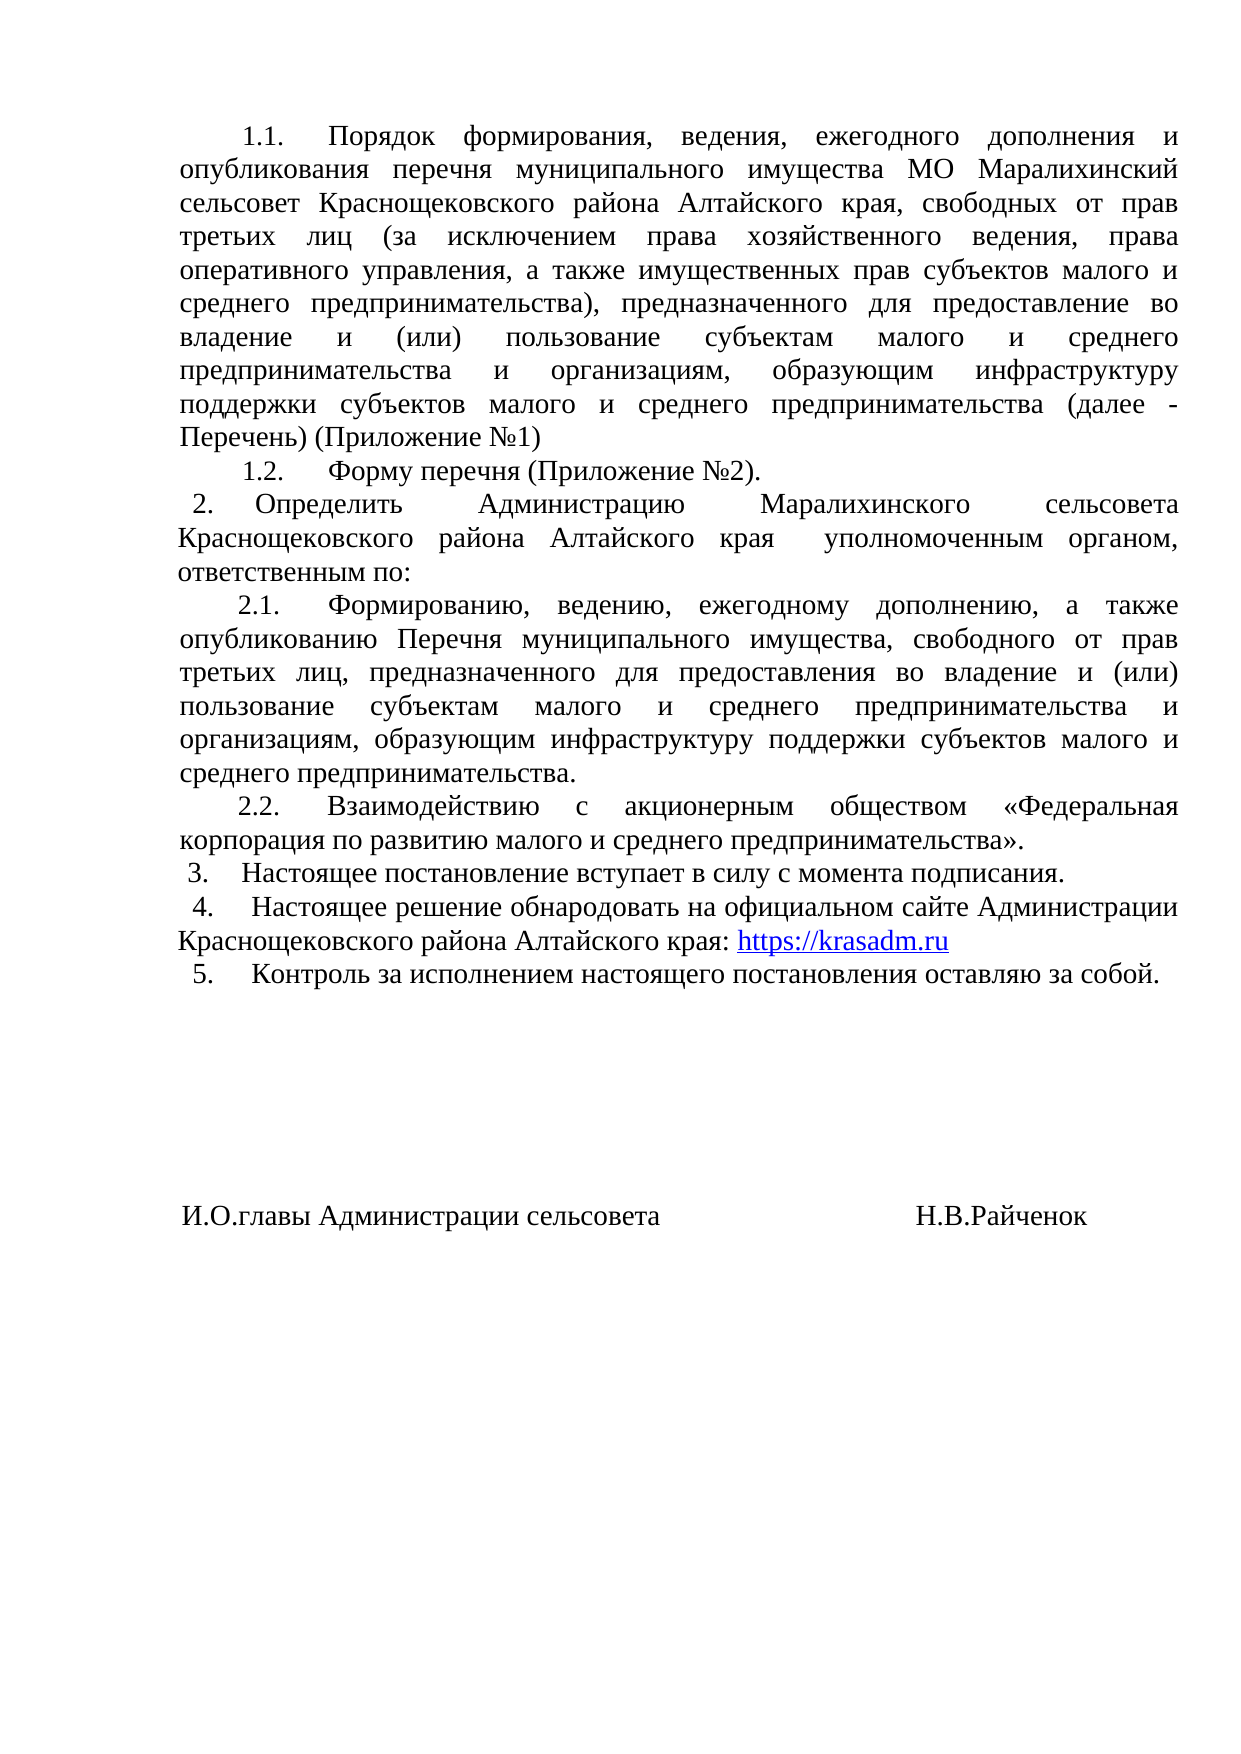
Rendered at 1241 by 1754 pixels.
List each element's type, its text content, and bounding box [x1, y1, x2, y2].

list Форму перечня (Приложение №2). [179, 453, 1179, 487]
list Настоящее решение обнародовать на официальном сайте Администрации Краснощековского района Алтайского края: https://krasadm.ru [177, 889, 1179, 957]
list Определить Администрацию Маралихинского сельсовета Краснощековского района Алтайского края уполномоченным органом, ответственным по: [177, 487, 1179, 588]
list Настоящее постановление вступает в силу с момента подписания. [187, 856, 1181, 889]
text И.О.главы Администрации сельсовета Н.В.Райченок [181, 1202, 1177, 1231]
list Порядок формирования, ведения, ежегодного дополнения и опубликования перечня муниципального имущества МО Маралихинский сельсовет Краснощековского района Алтайского края, свободных от прав третьих лиц (за исключением права хозяйственного ведения, права оперативного управления, а также имущественных прав субъектов малого и среднего предпринимательства), предназначенного для предоставление во владение и (или) пользование субъектам малого и среднего предпринимательства и организациям, образующим инфраструктуру поддержки субъектов малого и среднего предпринимательства (далее - Перечень) (Приложение №1) [179, 118, 1179, 453]
list Формированию, ведению, ежегодному дополнению, а также опубликованию Перечня муниципального имущества, свободного от прав третьих лиц, предназначенного для предоставления во владение и (или) пользование субъектам малого и среднего предпринимательства и организациям, образующим инфраструктуру поддержки субъектов малого и среднего предпринимательства. [179, 588, 1179, 789]
list Взаимодействию с акционерным обществом «Федеральная корпорация по развитию малого и среднего предпринимательства». [179, 789, 1179, 856]
list Контроль за исполнением настоящего постановления оставляю за собой. [177, 957, 1179, 990]
